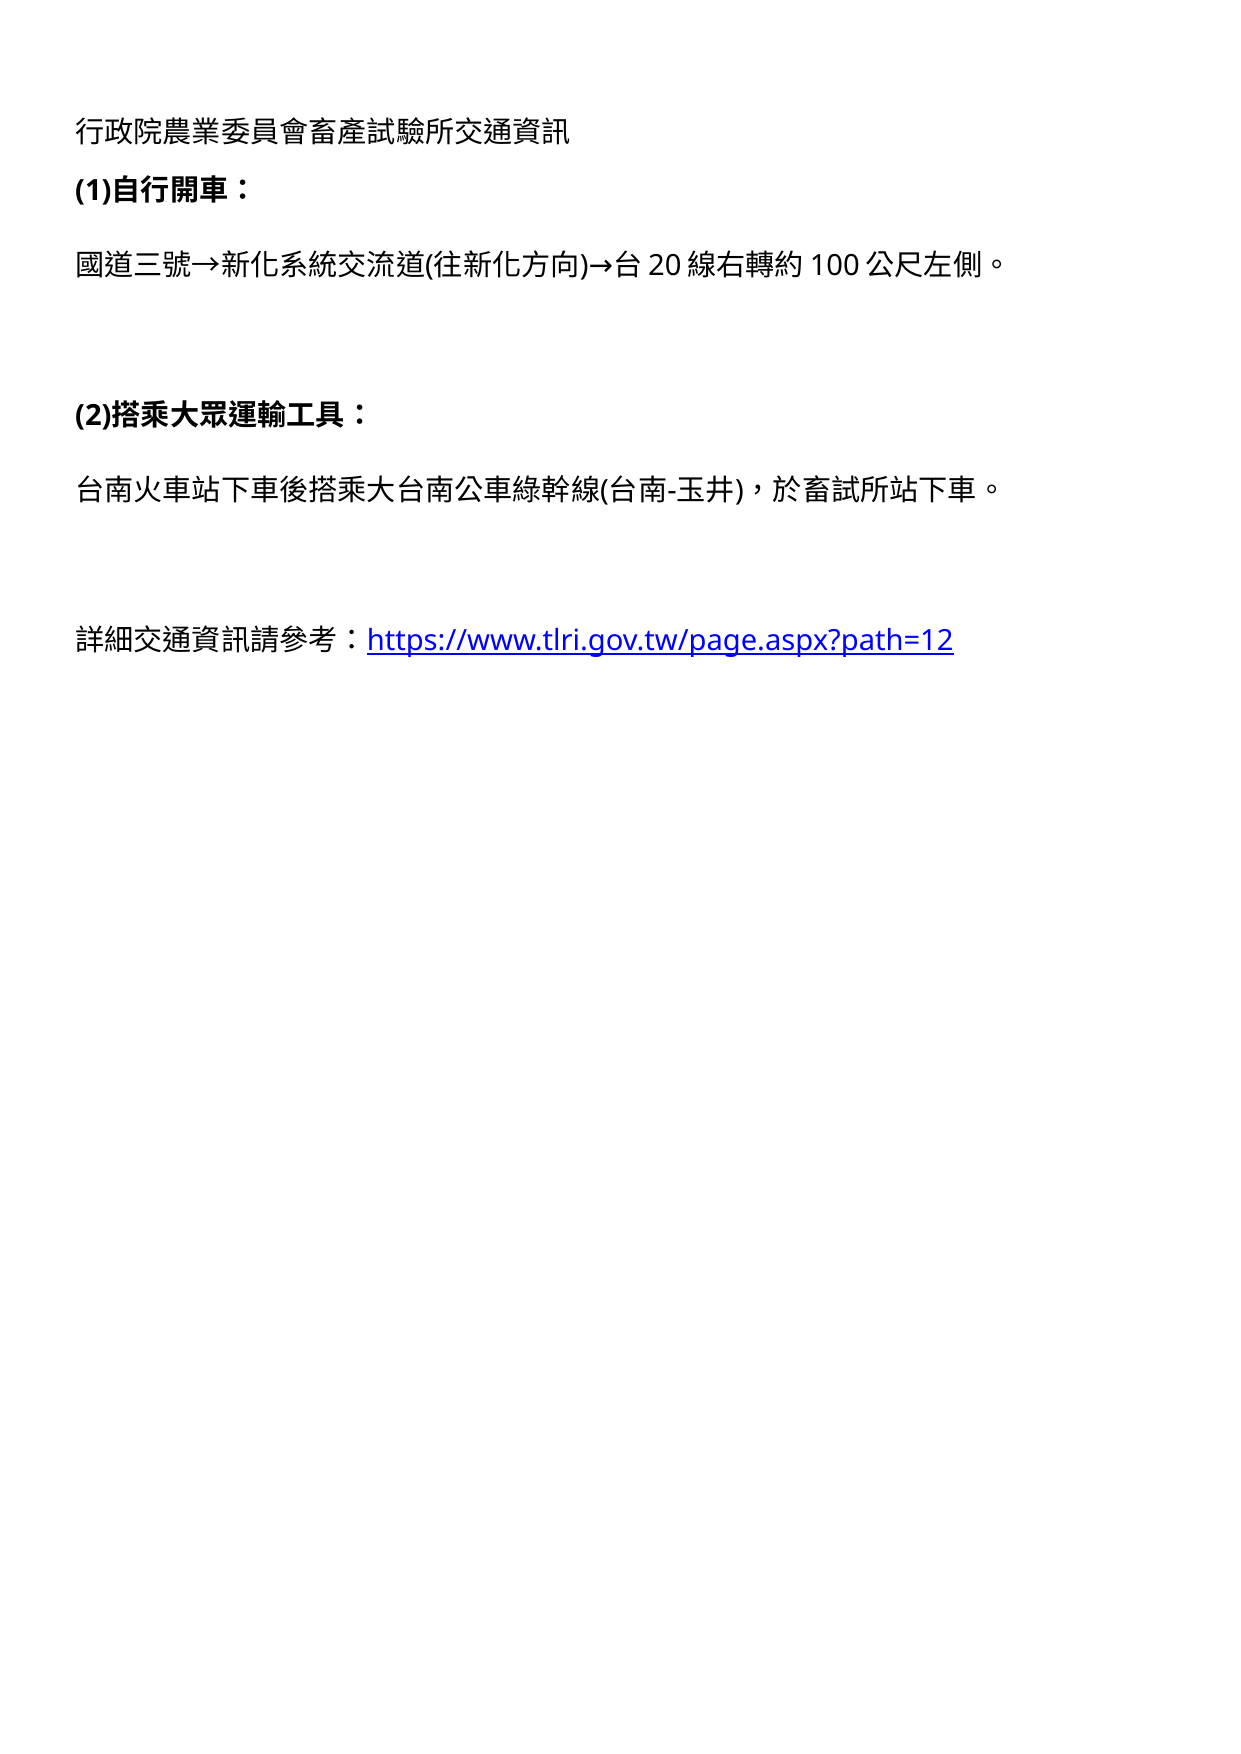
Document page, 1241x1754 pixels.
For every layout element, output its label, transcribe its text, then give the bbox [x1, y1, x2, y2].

text 詳細交通資訊請參考：https://www.tlri.gov.tw/page.aspx?path=12 [75, 601, 1165, 676]
text (1)自行開車： 國道三號→新化系統交流道(往新化方向)→台20線右轉約100公尺左側。 (2)搭乘大眾運輸工具： 台南火車站下車後搭乘大台南公車綠幹線(台南-玉井)，於畜試所站下車。 [75, 151, 1165, 601]
text 行政院農業委員會畜產試驗所交通資訊 [75, 108, 1165, 151]
